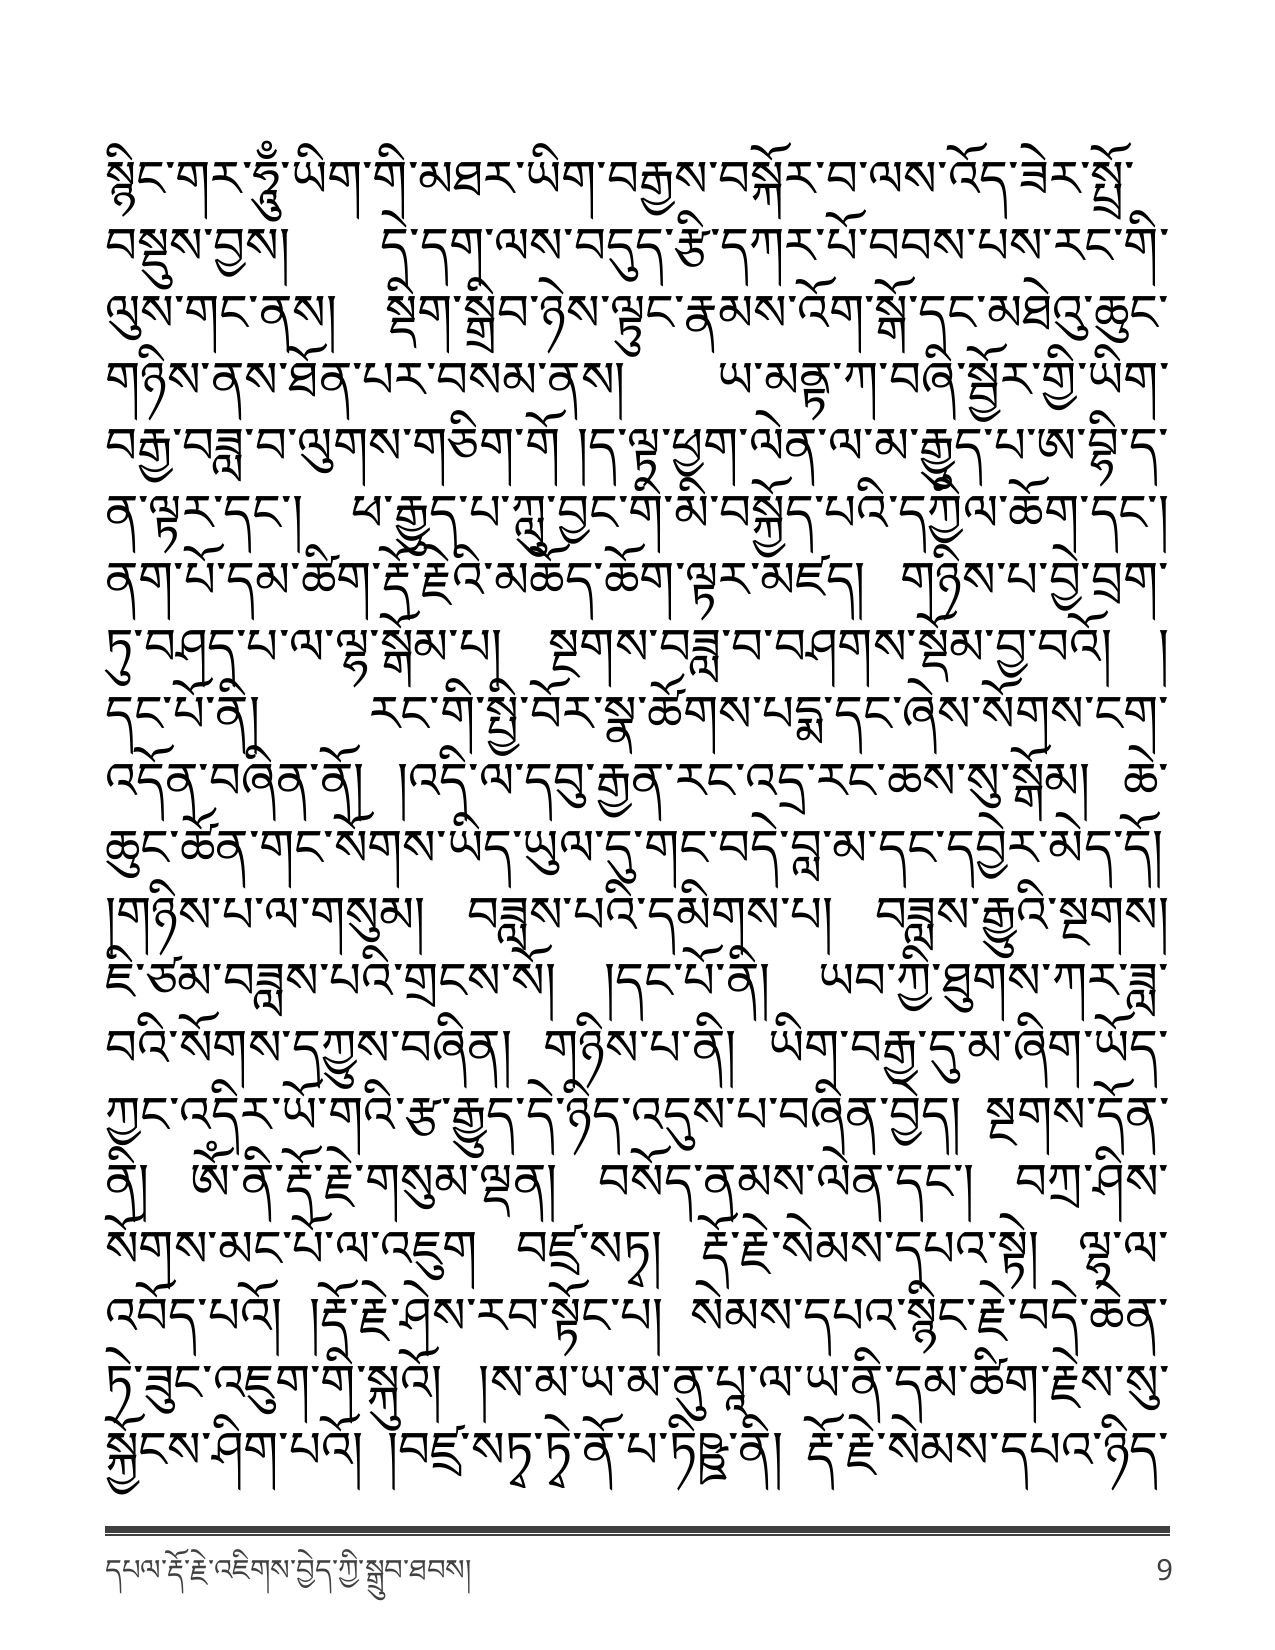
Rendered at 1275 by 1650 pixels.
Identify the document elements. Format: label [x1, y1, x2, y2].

text [105, 150, 1170, 1479]
